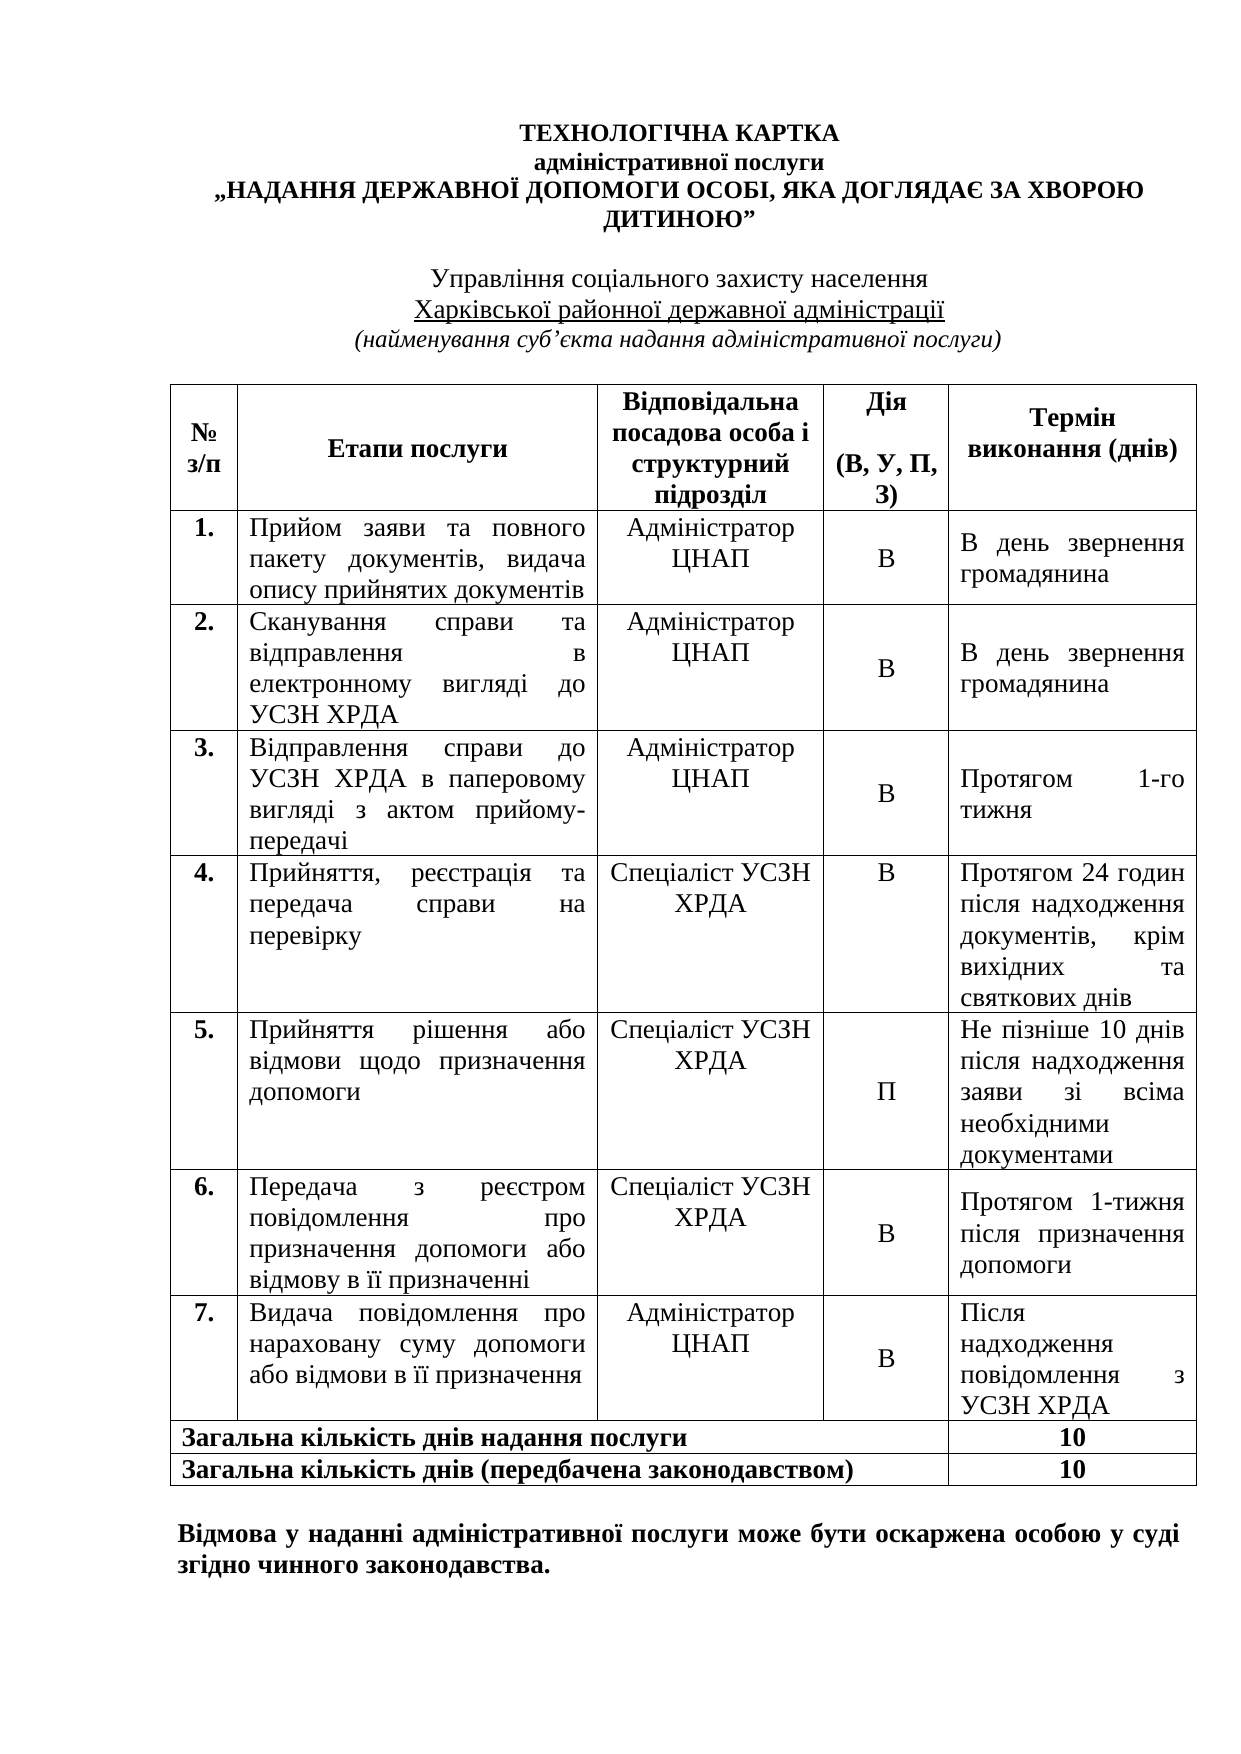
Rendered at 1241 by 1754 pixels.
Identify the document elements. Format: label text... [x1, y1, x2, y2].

table_cell В [824, 1170, 948, 1294]
table_cell 3. [171, 731, 237, 855]
table_cell 1. [171, 511, 237, 604]
table_cell Протягом 1-го тижня [949, 731, 1196, 855]
text адміністративної послуги [177, 147, 1181, 176]
text Управління соціального захисту населення [177, 262, 1181, 293]
table_cell 2. [171, 605, 237, 730]
table_cell Після надходження повідомлення з УСЗН ХРДА [949, 1296, 1196, 1420]
table_cell В день звернення громадянина [949, 511, 1196, 604]
table_cell В [824, 511, 948, 604]
table_cell Загальна кількість днів (передбачена законодавством) [171, 1454, 948, 1484]
table_cell Видача повідомлення про нараховану суму допомоги або відмови в її призначення [238, 1296, 597, 1420]
text „НАДАННЯ державної допомоги ОСОБІ, ЯКА ДОГЛЯДАЄ ЗА ХВОРОЮ ДИТИНОЮ” [177, 176, 1181, 233]
table_cell Спеціаліст УСЗН ХРДА [598, 856, 823, 1012]
table_cell 10 [949, 1454, 1196, 1484]
table_cell Адміністратор ЦНАП [598, 1296, 823, 1420]
table_cell В [824, 731, 948, 855]
text ТЕХНОЛОГІЧНА КАРТКА [177, 118, 1181, 147]
table_header Дія (В, У, П, З) [824, 385, 948, 510]
table_header Термін виконання (днів) [949, 385, 1196, 510]
table_cell 5. [171, 1013, 237, 1169]
text Відмова у наданні адміністративної послуги може бути оскаржена особою у суді згідно чинного законодавства. [177, 1517, 1181, 1579]
table_cell Загальна кількість днів надання послуги [171, 1421, 948, 1452]
table_cell Прийняття рішення або відмови щодо призначення допомоги [238, 1013, 597, 1169]
table_cell Прийняття, реєстрація та передача справи на перевірку [238, 856, 597, 1012]
text Харківської районної державної адміністрації [177, 293, 1181, 324]
table_cell Спеціаліст УСЗН ХРДА [598, 1170, 823, 1294]
table_cell 6. [171, 1170, 237, 1294]
table_cell Адміністратор ЦНАП [598, 511, 823, 604]
table_cell П [824, 1013, 948, 1169]
table_cell 4. [171, 856, 237, 1012]
table_cell В [824, 856, 948, 1012]
table_cell Передача з реєстром повідомлення про призначення допомоги або відмову в її призначенні [238, 1170, 597, 1294]
table_cell Не пізніше 10 днів після надходження заяви зі всіма необхідними документами [949, 1013, 1196, 1169]
table_cell Протягом 1-тижня після призначення допомоги [949, 1170, 1196, 1294]
table_cell В [824, 1296, 948, 1420]
table_cell Прийом заяви та повного пакету документів, видача опису прийнятих документів [238, 511, 597, 604]
text (найменування суб’єкта надання адміністративної послуги) [177, 324, 1181, 353]
table_cell Протягом 24 годин після надходження документів, крім вихідних та святкових днів [949, 856, 1196, 1012]
table_cell Відправлення справи до УСЗН ХРДА в паперовому вигляді з актом прийому-передачі [238, 731, 597, 855]
table_cell Адміністратор ЦНАП [598, 731, 823, 855]
table_cell Сканування справи та відправлення в електронному вигляді до УСЗН ХРДА [238, 605, 597, 730]
table_cell 10 [949, 1421, 1196, 1452]
table_header Етапи послуги [238, 385, 597, 510]
table_cell В [824, 605, 948, 730]
table_cell В день звернення громадянина [949, 605, 1196, 730]
table_cell 7. [171, 1296, 237, 1420]
table_cell Адміністратор ЦНАП [598, 605, 823, 730]
table_header № з/п [171, 385, 237, 510]
table_header Відповідальна посадова особа і структурний підрозділ [598, 385, 823, 510]
table_cell Спеціаліст УСЗН ХРДА [598, 1013, 823, 1169]
